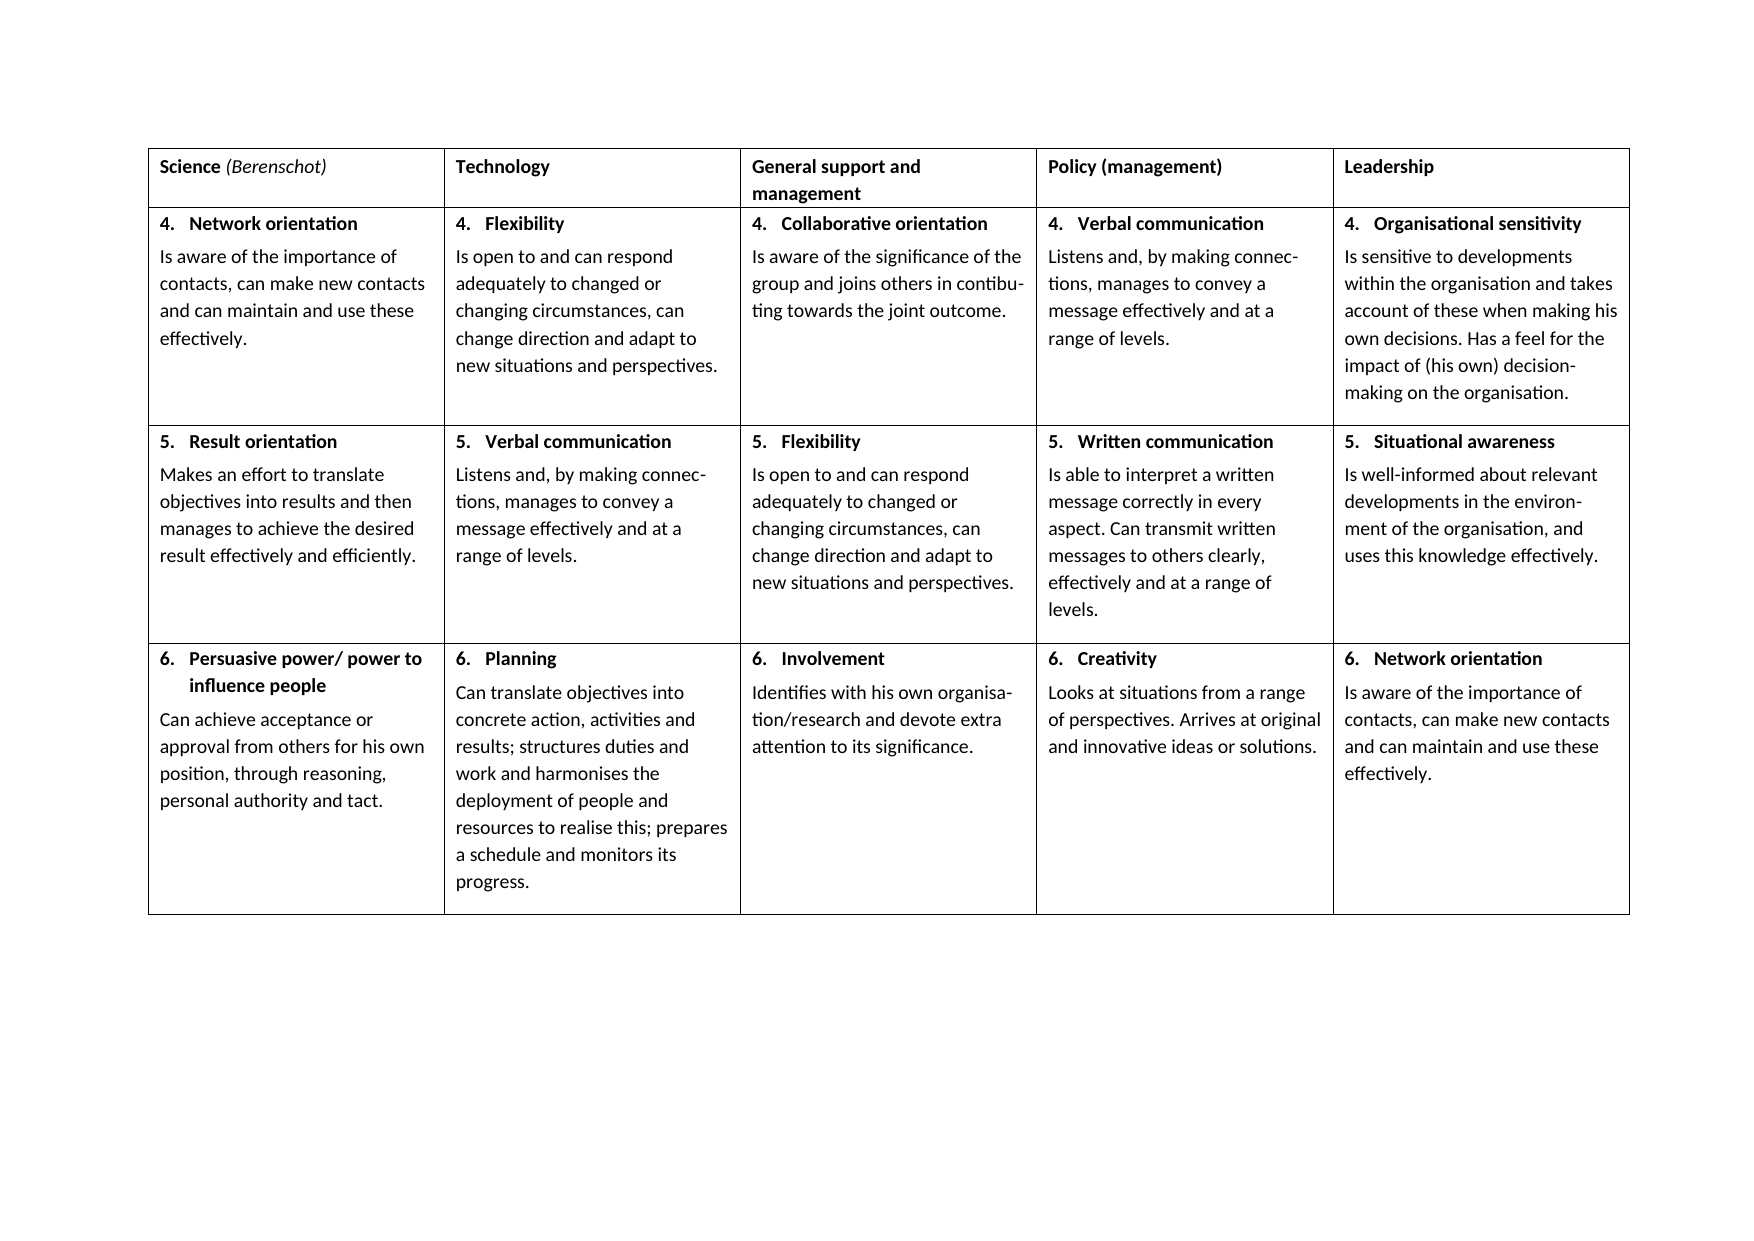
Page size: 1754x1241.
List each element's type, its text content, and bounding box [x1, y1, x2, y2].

table_cell 6. Planning Can translate objectives into concrete action, activities and results; structures duties and work and harmonises the deployment of people and resources to realise this; prepares a schedule and monitors its progress. [445, 644, 740, 914]
table_cell 6. Persuasive power/ power to influence people Can achieve acceptance or approval from others for his own position, through reasoning, personal authority and tact. [149, 644, 444, 914]
table_cell 4. Verbal communication Listens and, by making connections, manages to convey a message effectively and at a range of levels. [1037, 208, 1333, 425]
table_cell 4. Organisational sensitivity Is sensitive to developments within the organisation and takes account of these when making his own decisions. Has a feel for the impact of (his own) decision-making on the organisation. [1334, 208, 1629, 425]
table_header Policy (management) [1037, 149, 1333, 207]
table_cell 5. Situational awareness Is well-informed about relevant developments in the environment of the organisation, and uses this knowledge effectively. [1334, 426, 1629, 642]
table_header Leadership [1334, 149, 1629, 207]
table_cell 4. Collaborative orientation Is aware of the significance of the group and joins others in contibuting towards the joint outcome. [741, 208, 1036, 425]
table_header General support and management [741, 149, 1036, 207]
table_cell 5. Result orientation Makes an effort to translate objectives into results and then manages to achieve the desired result effectively and efficiently. [149, 426, 444, 642]
table_cell 5. Written communication Is able to interpret a written message correctly in every aspect. Can transmit written messages to others clearly, effectively and at a range of levels. [1037, 426, 1333, 642]
table_cell 4. Flexibility Is open to and can respond adequately to changed or changing circumstances, can change direction and adapt to new situations and perspectives. [445, 208, 740, 425]
table_cell 5. Verbal communication Listens and, by making connections, manages to convey a message effectively and at a range of levels. [445, 426, 740, 642]
table_cell 5. Flexibility Is open to and can respond adequately to changed or changing circumstances, can change direction and adapt to new situations and perspectives. [741, 426, 1036, 642]
table_header Technology [445, 149, 740, 207]
table_cell 4. Network orientation Is aware of the importance of contacts, can make new contacts and can maintain and use these effectively. [149, 208, 444, 425]
table_cell 6. Network orientation Is aware of the importance of contacts, can make new contacts and can maintain and use these effectively. [1334, 644, 1629, 914]
table_header Science (Berenschot) [149, 149, 444, 207]
table_cell 6. Creativity Looks at situations from a range of perspectives. Arrives at original and innovative ideas or solutions. [1037, 644, 1333, 914]
table_cell 6. Involvement Identifies with his own organisation/research and devote extra attention to its significance. [741, 644, 1036, 914]
